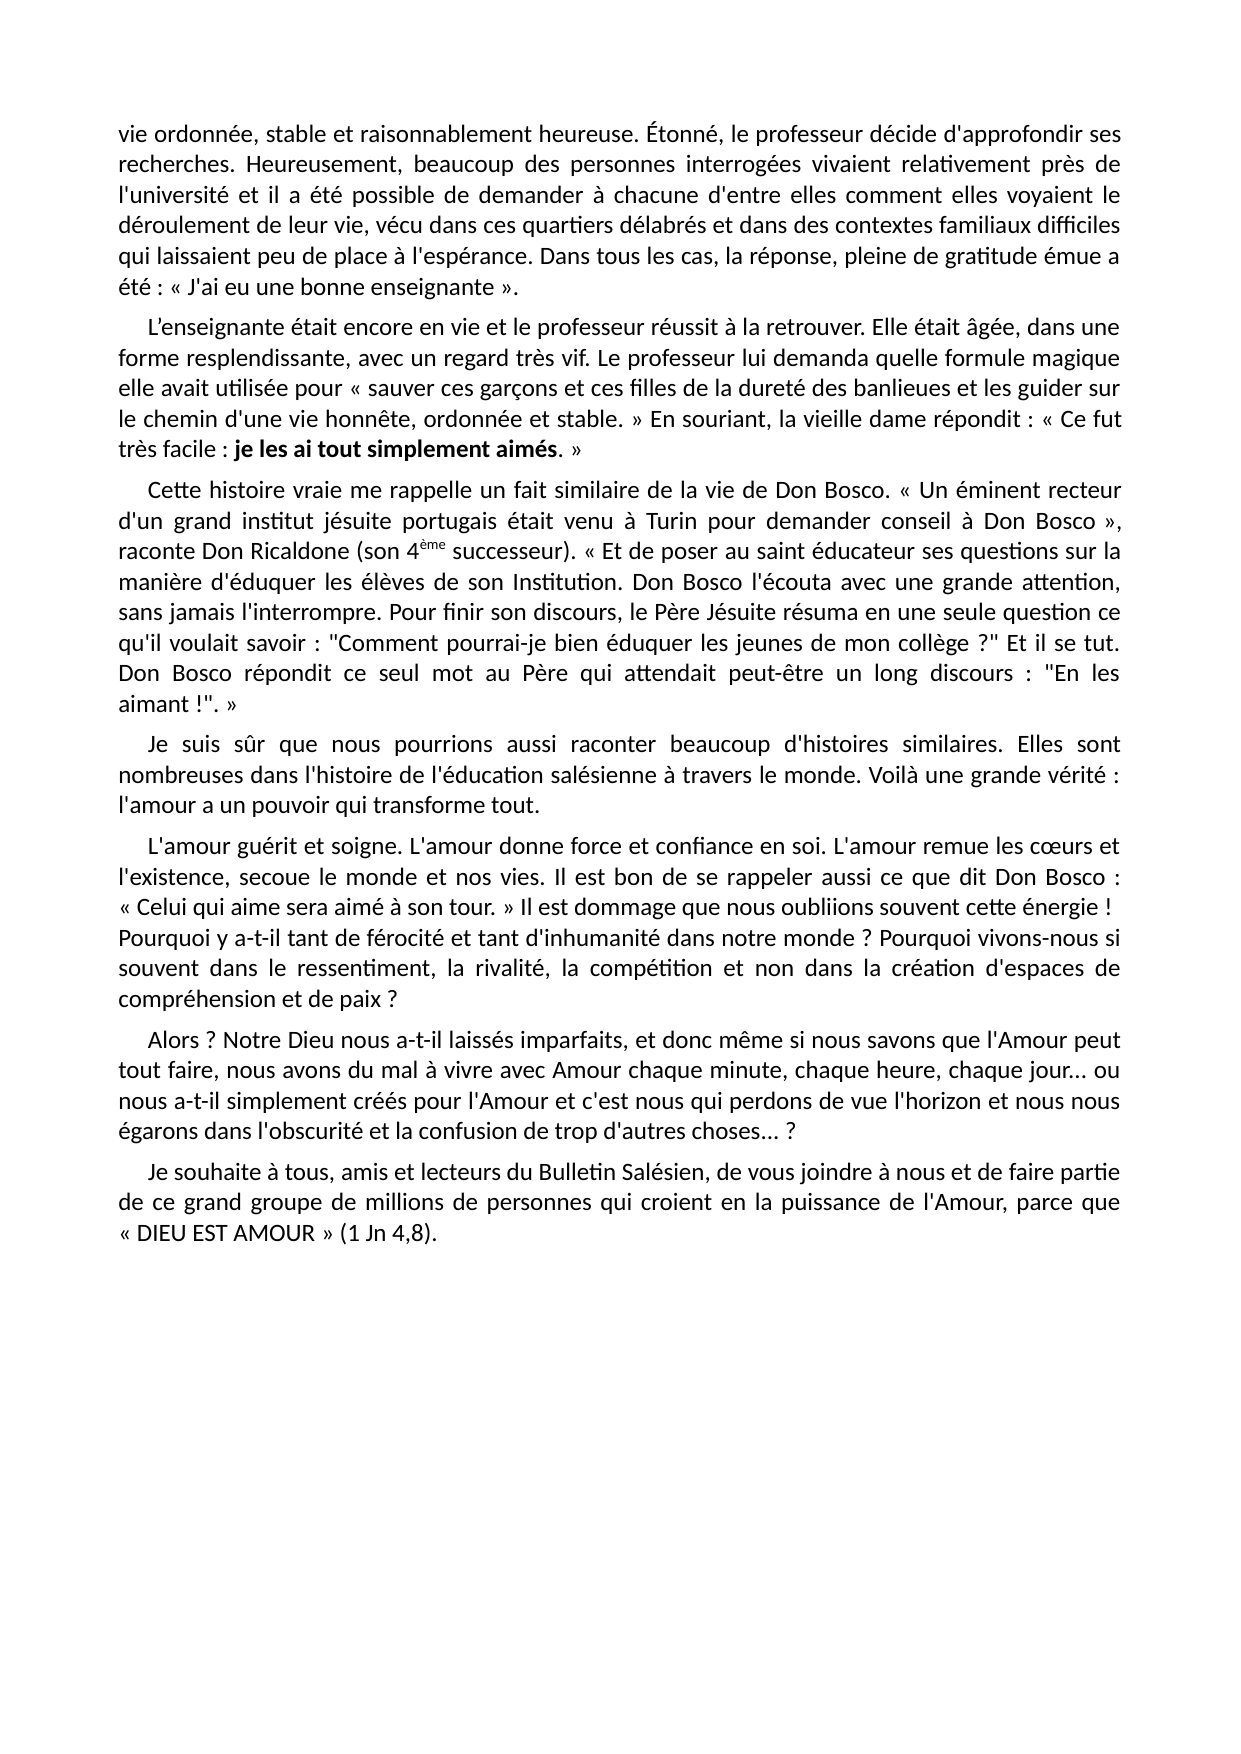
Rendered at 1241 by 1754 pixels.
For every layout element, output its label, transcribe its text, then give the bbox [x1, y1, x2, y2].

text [118, 118, 1122, 301]
text Alors ? Notre Dieu nous a-t-il laissés imparfaits, et donc même si nous savons que l'Amour peut tout faire, nous avons du mal à vivre avec Amour chaque minute, chaque heure, chaque jour... ou nous a-t-il simplement créés pour l'Amour et c'est nous qui perdons de vue l'horizon et nous nous égarons dans l'obscurité et la confusion de trop d'autres choses... ? [118, 1024, 1122, 1146]
text Pourquoi y a-t-il tant de férocité et tant d'inhumanité dans notre monde ? Pourquoi vivons-nous si souvent dans le ressentiment, la rivalité, la compétition et non dans la création d'espaces de compréhension et de paix ? [118, 922, 1122, 1013]
text Cette histoire vraie me rappelle un fait similaire de la vie de Don Bosco. « Un éminent recteur d'un grand institut jésuite portugais était venu à Turin pour demander conseil à Don Bosco », raconte Don Ricaldone (son 4ème successeur). « Et de poser au saint éducateur ses questions sur la manière d'éduquer les élèves de son Institution. Don Bosco l'écouta avec une grande attention, sans jamais l'interrompre. Pour finir son discours, le Père Jésuite résuma en une seule question ce qu'il voulait savoir : "Comment pourrai-je bien éduquer les jeunes de mon collège ?" Et il se tut. Don Bosco répondit ce seul mot au Père qui attendait peut-être un long discours : "En les aimant !". » [118, 474, 1122, 718]
text Je suis sûr que nous pourrions aussi raconter beaucoup d'histoires similaires. Elles sont nombreuses dans l'histoire de l'éducation salésienne à travers le monde. Voilà une grande vérité : l'amour a un pouvoir qui transforme tout. [118, 729, 1122, 820]
text Je souhaite à tous, amis et lecteurs du Bulletin Salésien, de vous joindre à nous et de faire partie de ce grand groupe de millions de personnes qui croient en la puissance de l'Amour, parce que « DIEU EST AMOUR » (1 Jn 4,8). [118, 1156, 1122, 1248]
text L’enseignante était encore en vie et le professeur réussit à la retrouver. Elle était âgée, dans une forme resplendissante, avec un regard très vif. Le professeur lui demanda quelle formule magique elle avait utilisée pour « sauver ces garçons et ces filles de la dureté des banlieues et les guider sur le chemin d'une vie honnête, ordonnée et stable. » En souriant, la vieille dame répondit : « Ce fut très facile : je les ai tout simplement aimés. » [118, 311, 1122, 464]
text L'amour guérit et soigne. L'amour donne force et confiance en soi. L'amour remue les cœurs et l'existence, secoue le monde et nos vies. Il est bon de se rappeler aussi ce que dit Don Bosco : « Celui qui aime sera aimé à son tour. » Il est dommage que nous oubliions souvent cette énergie ! [118, 830, 1122, 922]
